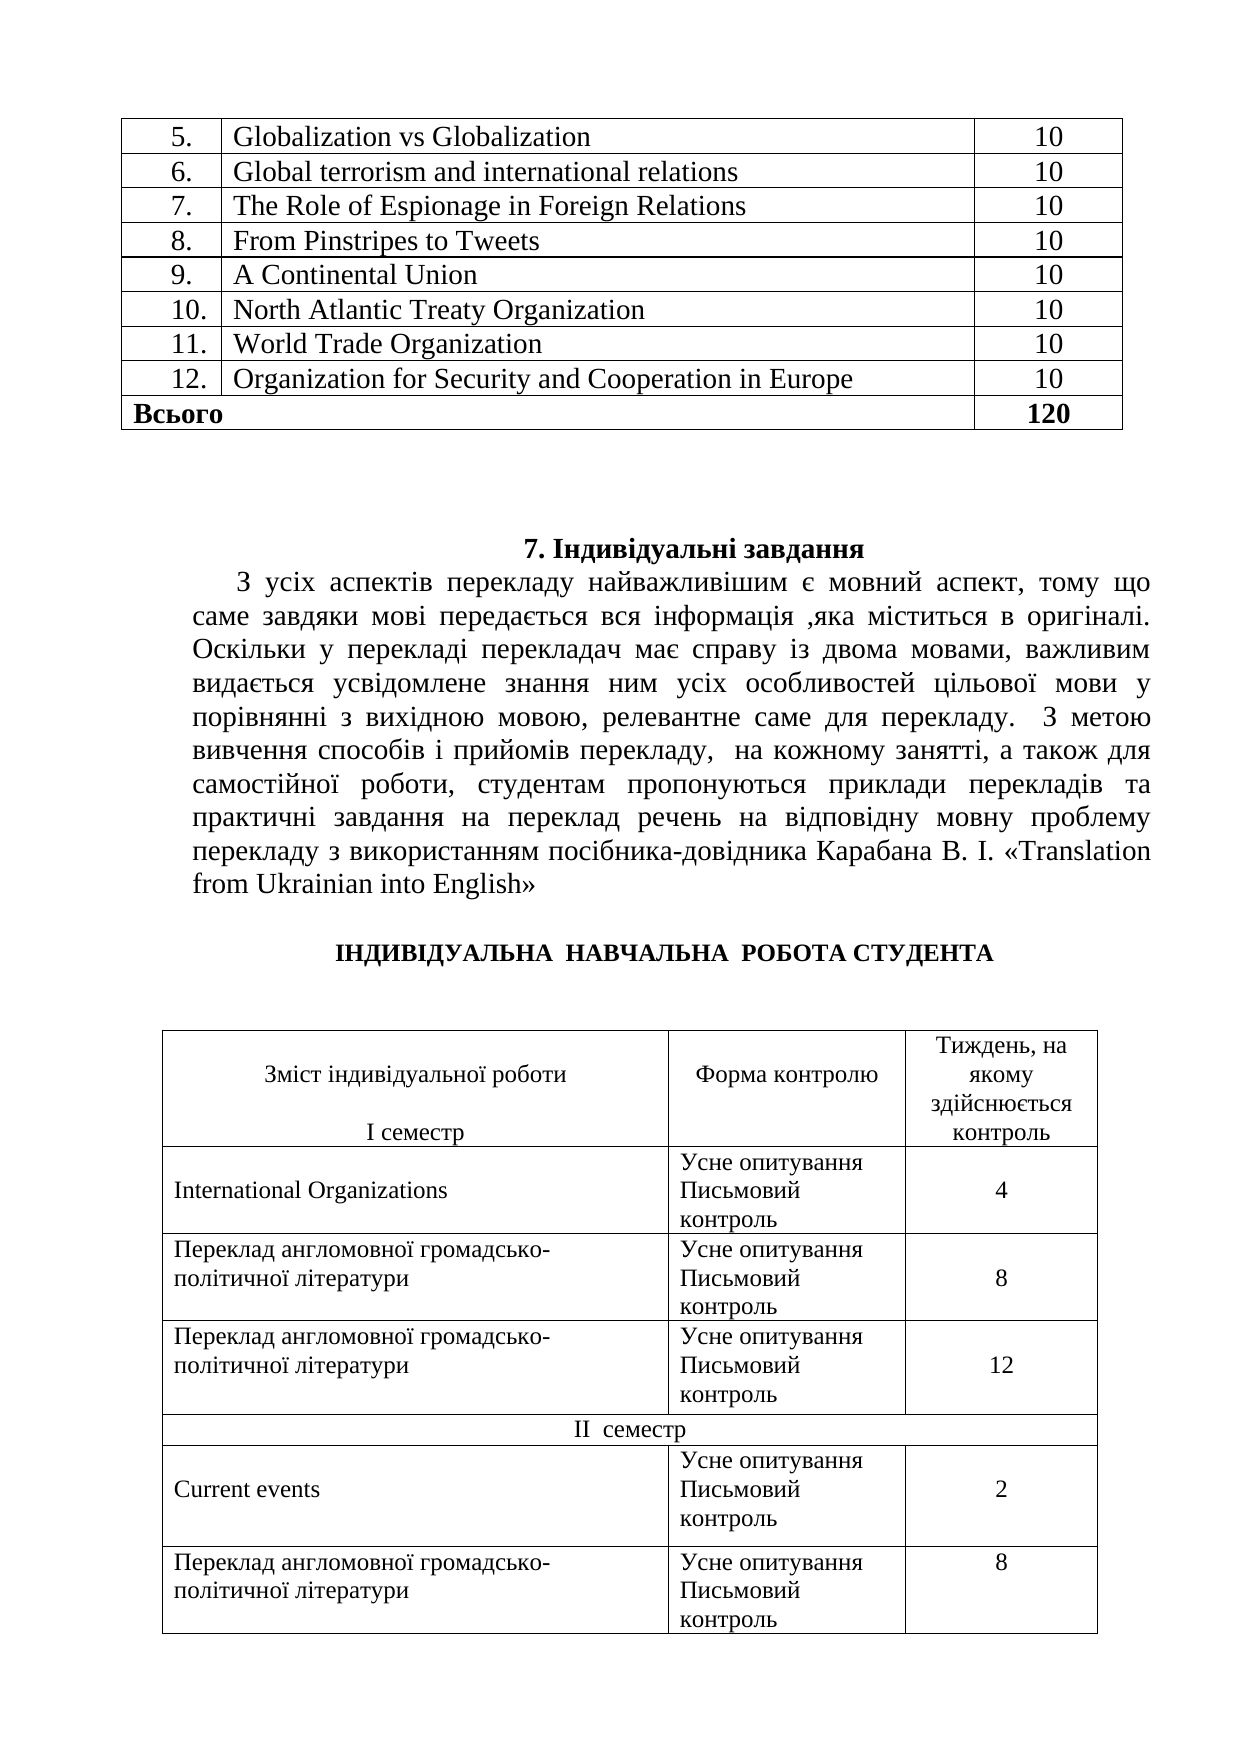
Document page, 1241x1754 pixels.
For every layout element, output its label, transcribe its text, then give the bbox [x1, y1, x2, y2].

table_cell [122, 119, 221, 153]
text ІНДИВІДУАЛЬНА НАВЧАЛЬНА РОБОТА СТУДЕНТА [177, 938, 1152, 967]
table_cell A Continental Union [222, 258, 974, 291]
table_cell 4 [906, 1147, 1097, 1233]
table_cell International Organizations [163, 1147, 668, 1233]
table_cell 2 [906, 1446, 1097, 1546]
table_cell 12 [906, 1321, 1097, 1413]
table_cell [122, 154, 221, 187]
table_cell [122, 361, 221, 395]
table_cell 10 [975, 258, 1122, 291]
table_cell Global terrorism and international relations [222, 154, 974, 187]
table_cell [163, 1321, 668, 1413]
table_header Форма контролю [669, 1031, 905, 1146]
table_cell [122, 327, 221, 360]
text З усіх аспектів перекладу найважливішим є мовний аспект, тому що саме завдяки мові передається вся інформація ,яка міститься в оригіналі. Оскільки у перекладі перекладач має справу із двома мовами, важливим видається усвідомлене знання ним усіх особливостей цільової мови у порівнянні з вихідною мовою, релевантне саме для перекладу. З метою вивчення способів і прийомів перекладу, на кожному занятті, а також для самостійної роботи, студентам пропонуються приклади перекладів та практичні завдання на переклад речень на відповідну мовну проблему перекладу з використанням посібника-довідника Карабана В. І. «Translation from Ukrainian into English» [192, 564, 1152, 900]
table_cell Усне опитування Письмовий контроль [669, 1147, 905, 1233]
table_cell [122, 258, 221, 291]
table_header Тиждень, на якому здійснюється контроль [906, 1031, 1097, 1146]
table_cell World Trade Organization [222, 327, 974, 360]
table_cell 10 [975, 327, 1122, 360]
table_header Зміст індивідуальної роботи I семестр [163, 1031, 668, 1146]
table_cell 10 [975, 292, 1122, 326]
table_cell II семестр [163, 1415, 1097, 1444]
table_cell 10 [975, 119, 1122, 153]
table_cell 8 [906, 1547, 1097, 1633]
table_cell 8 [906, 1234, 1097, 1320]
table_cell [122, 292, 221, 326]
table_cell [122, 188, 221, 222]
table_cell 10 [975, 188, 1122, 222]
table_cell Globalization vs Globalization [222, 119, 974, 153]
table_cell The Role of Espionage in Foreign Relations [222, 188, 974, 222]
table_cell 10 [975, 154, 1122, 187]
table_cell Current events [163, 1446, 668, 1546]
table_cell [163, 1547, 668, 1633]
table_cell Переклад англомовної громадсько-політичної літератури [163, 1234, 668, 1320]
table_cell [122, 223, 221, 256]
table_cell Organization for Security and Cooperation in Europe [222, 361, 974, 395]
table_cell From Pinstripes to Tweets [222, 223, 974, 256]
table_cell North Atlantic Treaty Organization [222, 292, 974, 326]
table_cell Усне опитування Письмовий контроль [669, 1234, 905, 1320]
table_cell 120 [975, 396, 1122, 429]
table_cell 10 [975, 223, 1122, 256]
table_cell Всього [122, 396, 974, 429]
table_cell Усне опитування Письмовий контроль [669, 1446, 905, 1546]
table_cell 10 [975, 361, 1122, 395]
text 7. Індивідуальні завдання [192, 531, 1152, 564]
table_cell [669, 1547, 905, 1633]
table_cell Усне опитування Письмовий контроль [669, 1321, 905, 1413]
